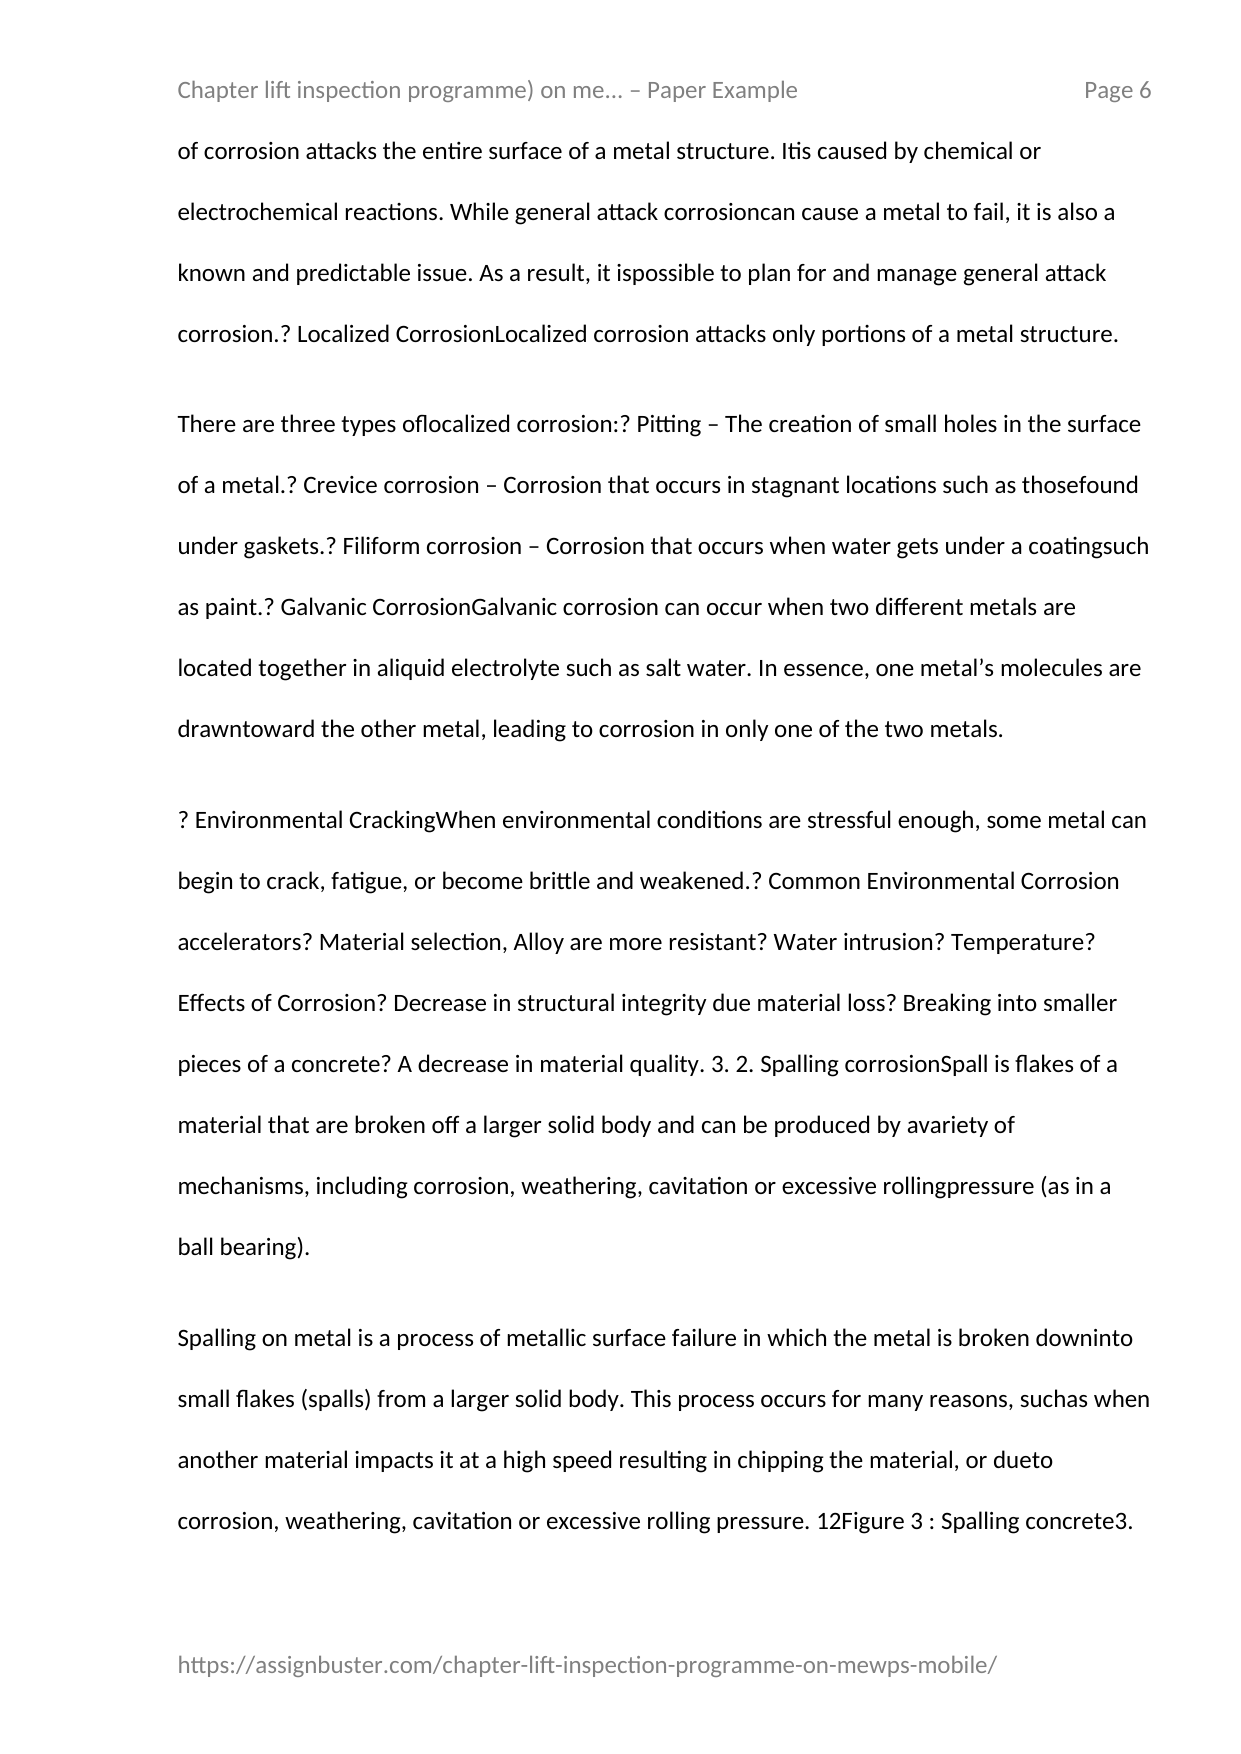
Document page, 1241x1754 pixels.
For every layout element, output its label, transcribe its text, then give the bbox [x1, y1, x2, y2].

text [177, 135, 1152, 348]
text ? Environmental CrackingWhen environmental conditions are stressful enough, some metal can begin to crack, fatigue, or become brittle and weakened.? Common Environmental Corrosion accelerators? Material selection, Alloy are more resistant? Water intrusion? Temperature? Effects of Corrosion? Decrease in structural integrity due material loss? Breaking into smaller pieces of a concrete? A decrease in material quality. 3. 2. Spalling corrosionSpall is flakes of a material that are broken off a larger solid body and can be produced by avariety of mechanisms, including corrosion, weathering, cavitation or excessive rollingpressure (as in a ball bearing). [177, 804, 1152, 1262]
text There are three types oflocalized corrosion:? Pitting – The creation of small holes in the surface of a metal.? Crevice corrosion – Corrosion that occurs in stagnant locations such as thosefound under gaskets.? Filiform corrosion – Corrosion that occurs when water gets under a coatingsuch as paint.? Galvanic CorrosionGalvanic corrosion can occur when two different metals are located together in aliquid electrolyte such as salt water. In essence, one metal’s molecules are drawntoward the other metal, leading to corrosion in only one of the two metals. [177, 408, 1152, 744]
text Spalling on metal is a process of metallic surface failure in which the metal is broken downinto small flakes (spalls) from a larger solid body. This process occurs for many reasons, suchas when another material impacts it at a high speed resulting in chipping the material, or dueto corrosion, weathering, cavitation or excessive rolling pressure. 12Figure 3 : Spalling concrete3. [177, 1322, 1152, 1536]
